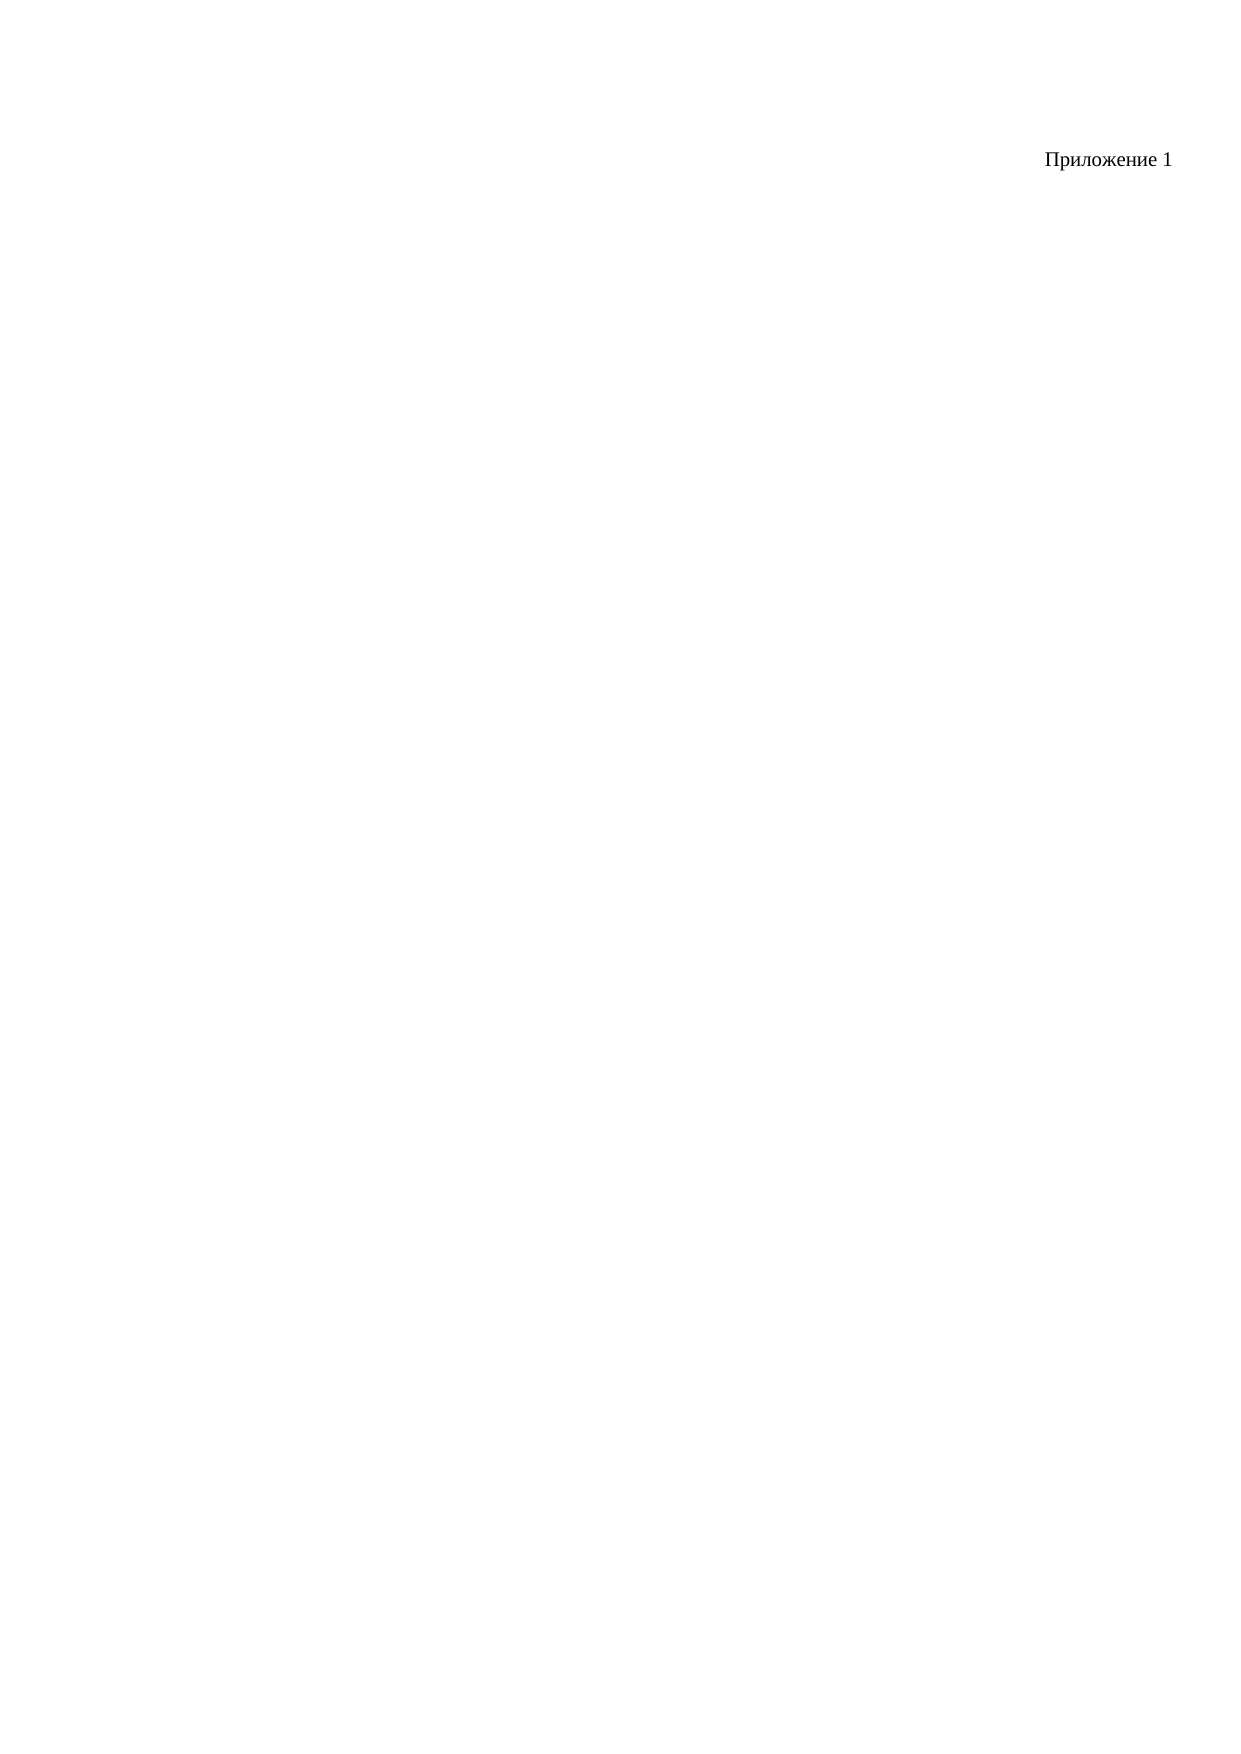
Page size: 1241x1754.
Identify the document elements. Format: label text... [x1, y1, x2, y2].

table_header Приложение 1 [177, 118, 1184, 171]
